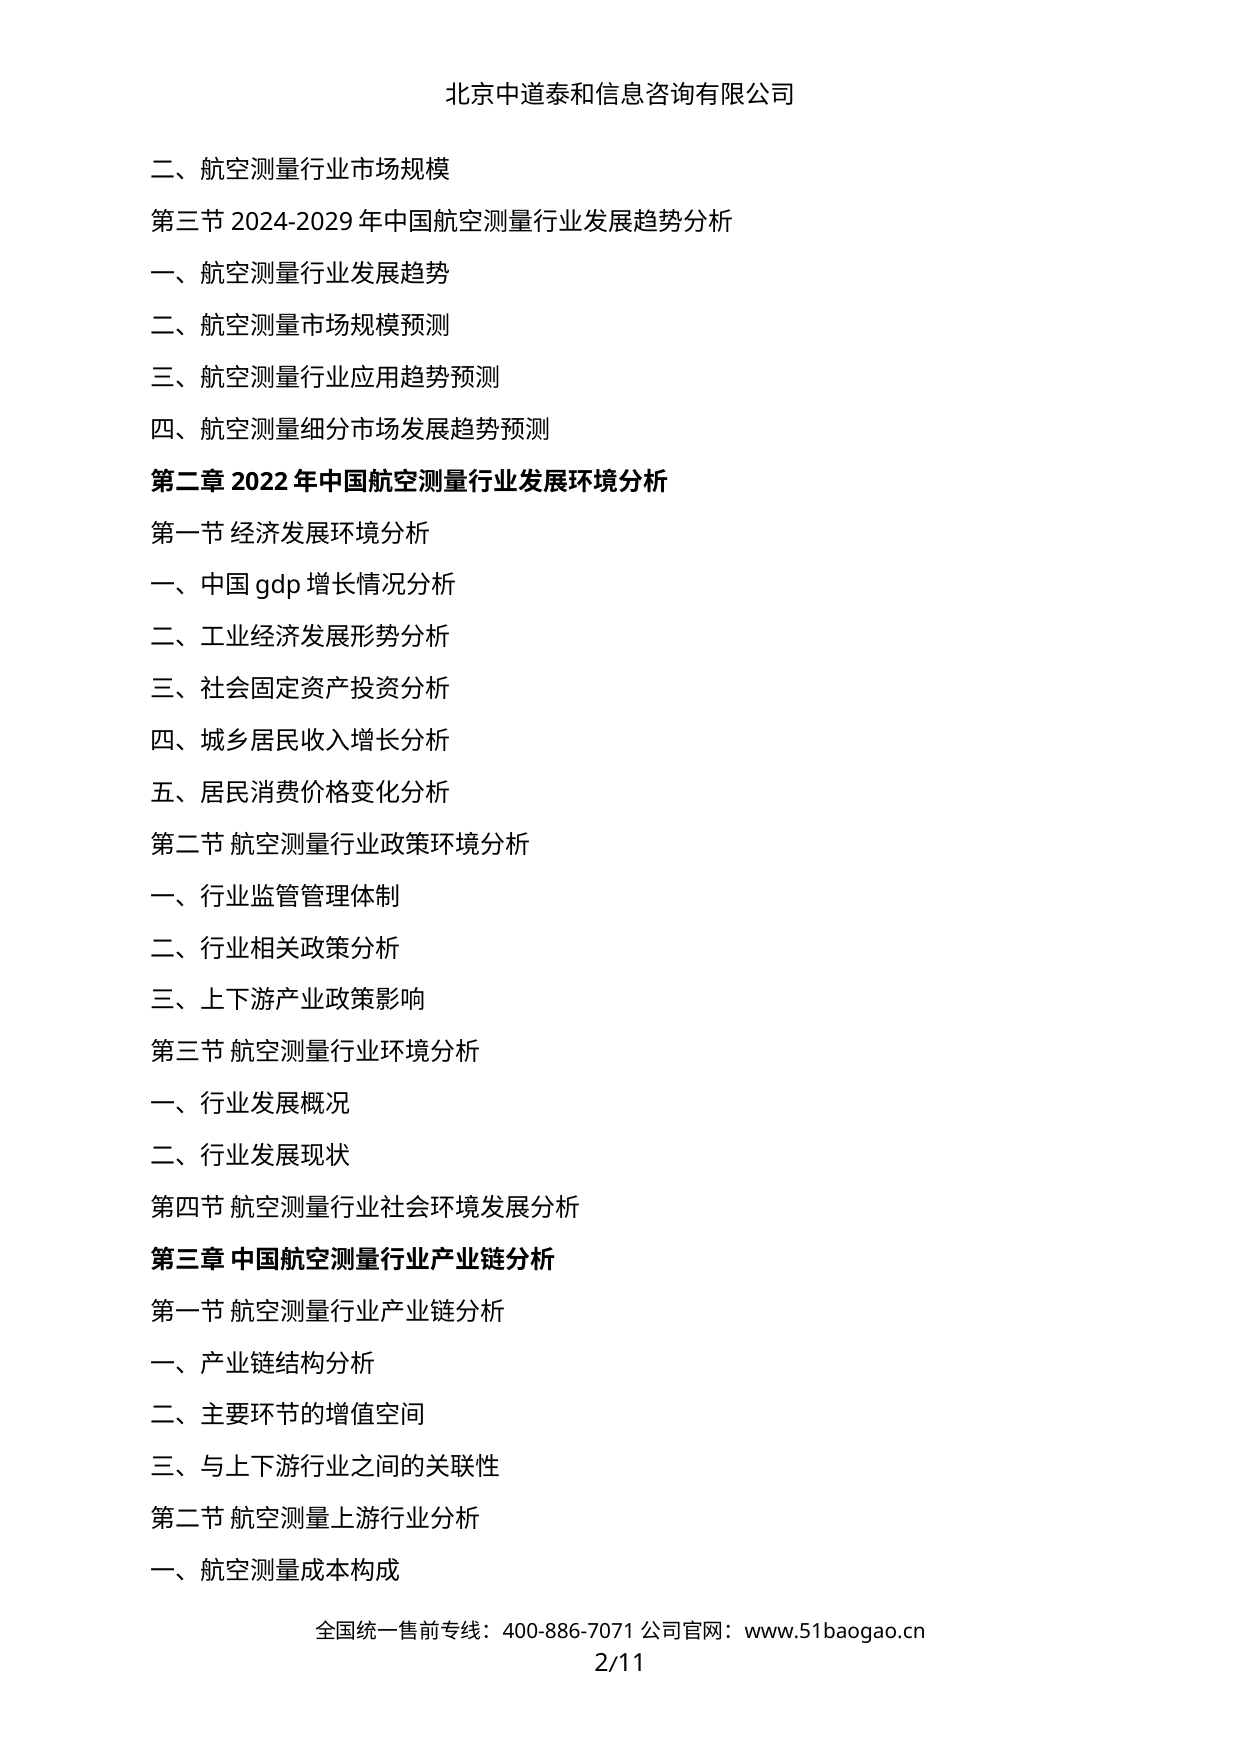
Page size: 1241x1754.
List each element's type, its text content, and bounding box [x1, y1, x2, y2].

text 二、行业发展现状 [150, 1136, 1090, 1172]
text 一、航空测量行业发展趋势 [150, 254, 1090, 290]
text 第二章 2022年中国航空测量行业发展环境分析 [150, 461, 1090, 497]
text 二、主要环节的增值空间 [150, 1395, 1090, 1431]
text 一、产业链结构分析 [150, 1343, 1090, 1379]
text 三、与上下游行业之间的关联性 [150, 1447, 1090, 1483]
text 五、居民消费价格变化分析 [150, 772, 1090, 809]
text 三、航空测量行业应用趋势预测 [150, 357, 1090, 394]
text 第三章 中国航空测量行业产业链分析 [150, 1239, 1090, 1276]
text 一、航空测量成本构成 [150, 1551, 1090, 1587]
text 第三节 航空测量行业环境分析 [150, 1032, 1090, 1068]
text 二、工业经济发展形势分析 [150, 617, 1090, 653]
text 二、航空测量市场规模预测 [150, 306, 1090, 342]
text 四、城乡居民收入增长分析 [150, 721, 1090, 757]
text 一、行业监管管理体制 [150, 876, 1090, 912]
text 二、航空测量行业市场规模 [150, 150, 1090, 186]
text 第一节 航空测量行业产业链分析 [150, 1291, 1090, 1327]
text 第三节 2024-2029年中国航空测量行业发展趋势分析 [150, 202, 1090, 238]
text 三、社会固定资产投资分析 [150, 669, 1090, 705]
text 第一节 经济发展环境分析 [150, 513, 1090, 549]
text 第二节 航空测量上游行业分析 [150, 1499, 1090, 1535]
text 第二节 航空测量行业政策环境分析 [150, 824, 1090, 861]
text 二、行业相关政策分析 [150, 928, 1090, 964]
text 第四节 航空测量行业社会环境发展分析 [150, 1187, 1090, 1224]
text 三、上下游产业政策影响 [150, 980, 1090, 1016]
text 一、行业发展概况 [150, 1084, 1090, 1120]
text 一、中国gdp增长情况分析 [150, 565, 1090, 601]
text 四、航空测量细分市场发展趋势预测 [150, 409, 1090, 446]
